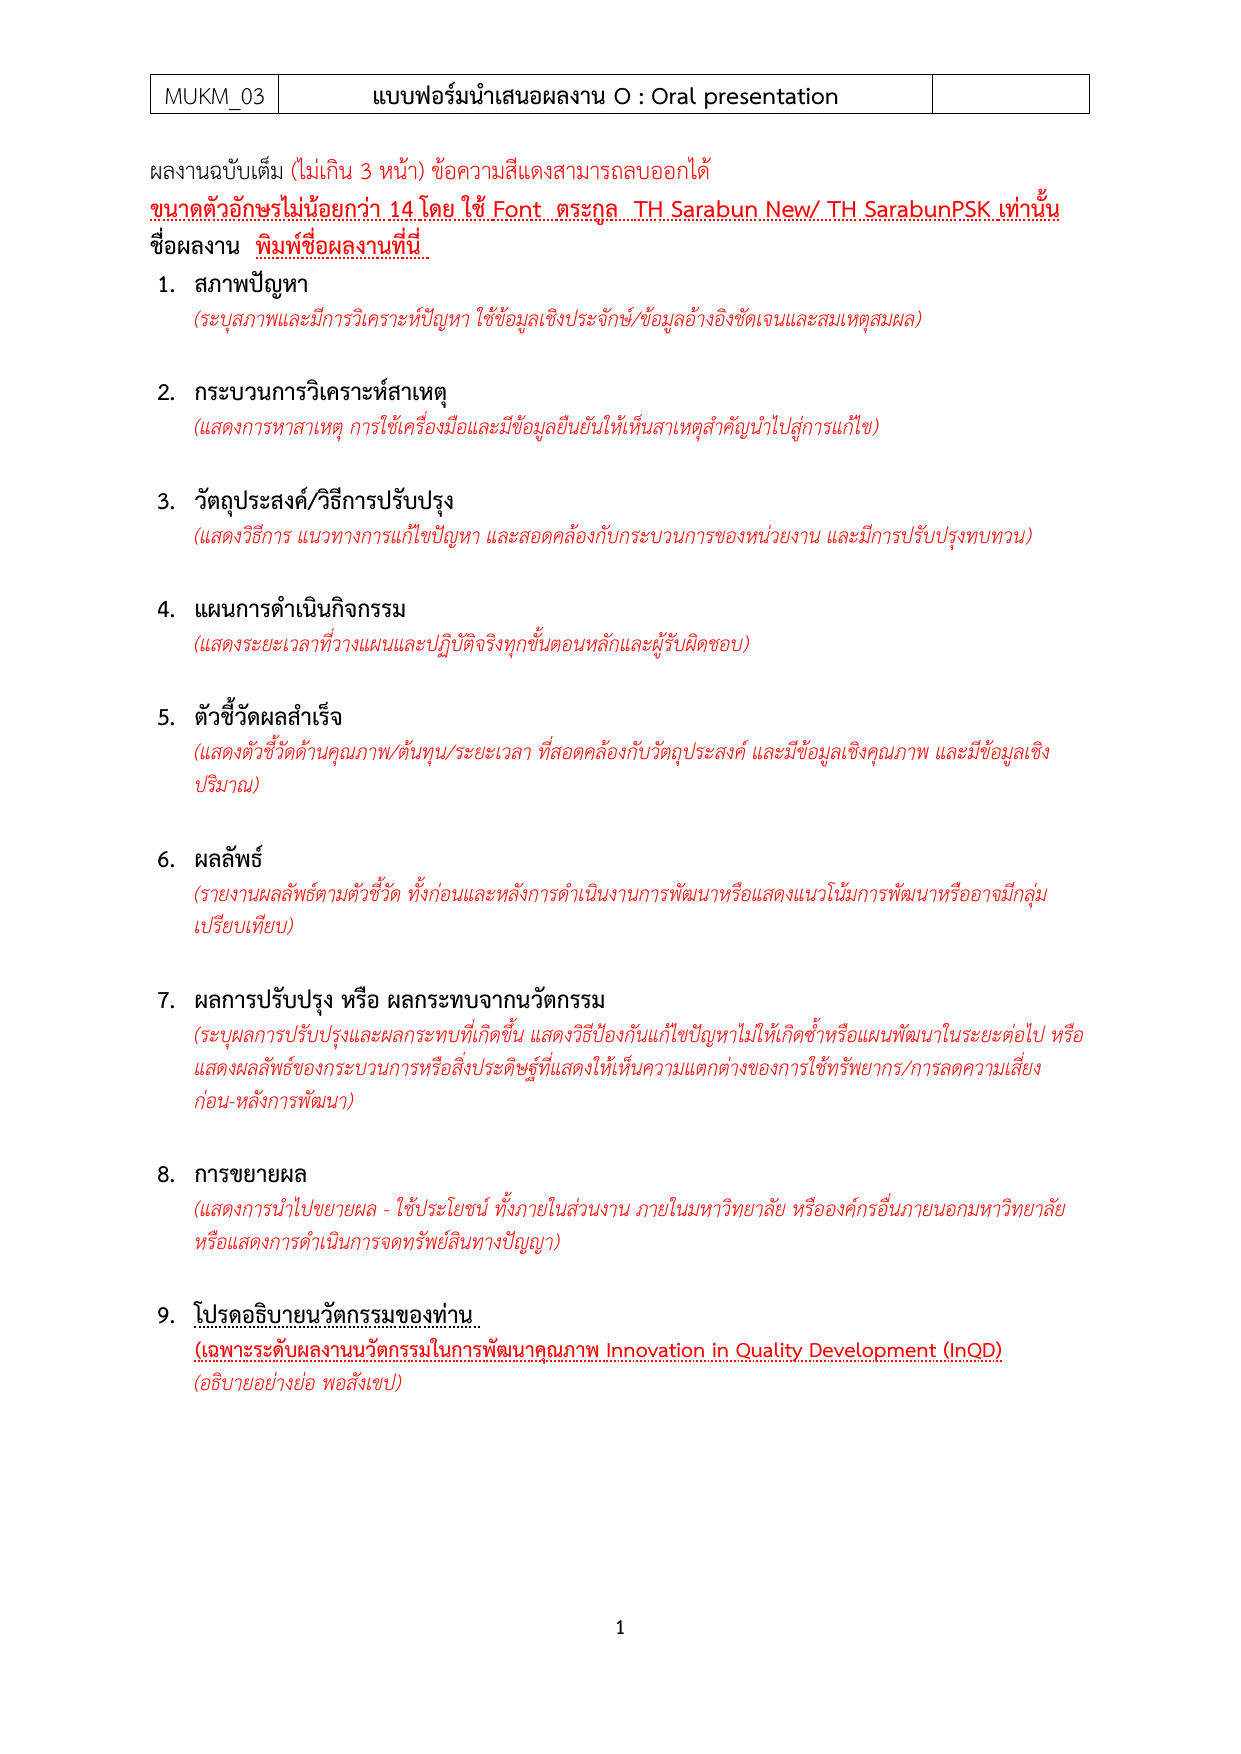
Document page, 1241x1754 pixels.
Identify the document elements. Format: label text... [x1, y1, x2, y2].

list สภาพปัญหา [157, 263, 1090, 301]
list (รายงานผลลัพธ์ตามตัวชี้วัด ทั้งก่อนและหลังการดำเนินงานการพัฒนาหรือแสดงแนวโน้มการพัฒนาหรืออาจมีกลุ่มเปรียบเทียบ) [194, 875, 1090, 941]
list วัตถุประสงค์/วิธีการปรับปรุง [157, 480, 1090, 517]
list ตัวชี้วัดผลสำเร็จ [157, 696, 1090, 734]
text ผลงานฉบับเต็ม (ไม่เกิน 3 หน้า) ข้อความสีแดงสามารถลบออกได้ ขนาดตัวอักษรไม่น้อยกว่า 14 โดย ใช้ Font ตระกูล TH Sarabun New/ TH SarabunPSK เท่านั้น [150, 150, 1090, 225]
list (ระบุผลการปรับปรุงและผลกระทบที่เกิดขึ้น แสดงวิธีป้องกันแก้ไขปัญหาไม่ให้เกิดซ้ำหรือแผนพัฒนาในระยะต่อไป หรือ แสดงผลลัพธ์ของกระบวนการหรือสิ่งประดิษฐ์ที่แสดงให้เห็นความแตกต่างของการใช้ทรัพยากร/การลดความเสี่ยง ก่อน-หลังการพัฒนา) [194, 1017, 1090, 1115]
list (แสดงการหาสาเหตุ การใช้เครื่องมือและมีข้อมูลยืนยันให้เห็นสาเหตุสำคัญนำไปสู่การแก้ไข) [194, 409, 1090, 442]
list ผลลัพธ์ [157, 838, 1090, 875]
list กระบวนการวิเคราะห์สาเหตุ [157, 371, 1090, 409]
list โปรดอธิบายนวัตกรรมของท่าน (เฉพาะระดับผลงานนวัตกรรมในการพัฒนาคุณภาพ Innovation in Quality Development (InQD) (อธิบายอย่างย่อ พอสังเขป) [157, 1294, 1090, 1398]
list การขยายผล [157, 1153, 1090, 1191]
list (แสดงระยะเวลาที่วางแผนและปฏิบัติจริงทุกขั้นตอนหลักและผู้รับผิดชอบ) [194, 626, 1090, 659]
list (แสดงวิธีการ แนวทางการแก้ไขปัญหา และสอดคล้องกับกระบวนการของหน่วยงาน และมีการปรับปรุงทบทวน) [194, 517, 1090, 550]
list (ระบุสภาพและมีการวิเคราะห์ปัญหา ใช้ข้อมูลเชิงประจักษ์/ข้อมูลอ้างอิงชัดเจนและสมเหตุสมผล) [194, 301, 1090, 334]
list แผนการดำเนินกิจกรรม [157, 588, 1090, 626]
list (แสดงการนำไปขยายผล - ใช้ประโยชน์ ทั้งภายในส่วนงาน ภายในมหาวิทยาลัย หรือองค์กรอื่นภายนอกมหาวิทยาลัยหรือแสดงการดำเนินการจดทรัพย์สินทางปัญญา) [194, 1191, 1090, 1257]
list (แสดงตัวชี้วัดด้านคุณภาพ/ต้นทุน/ระยะเวลา ที่สอดคล้องกับวัตถุประสงค์ และมีข้อมูลเชิงคุณภาพ และมีข้อมูลเชิงปริมาณ) [194, 734, 1090, 800]
text ชื่อผลงาน พิมพ์ชื่อผลงานที่นี่ [150, 225, 1090, 263]
list ผลการปรับปรุง หรือ ผลกระทบจากนวัตกรรม [157, 979, 1090, 1017]
